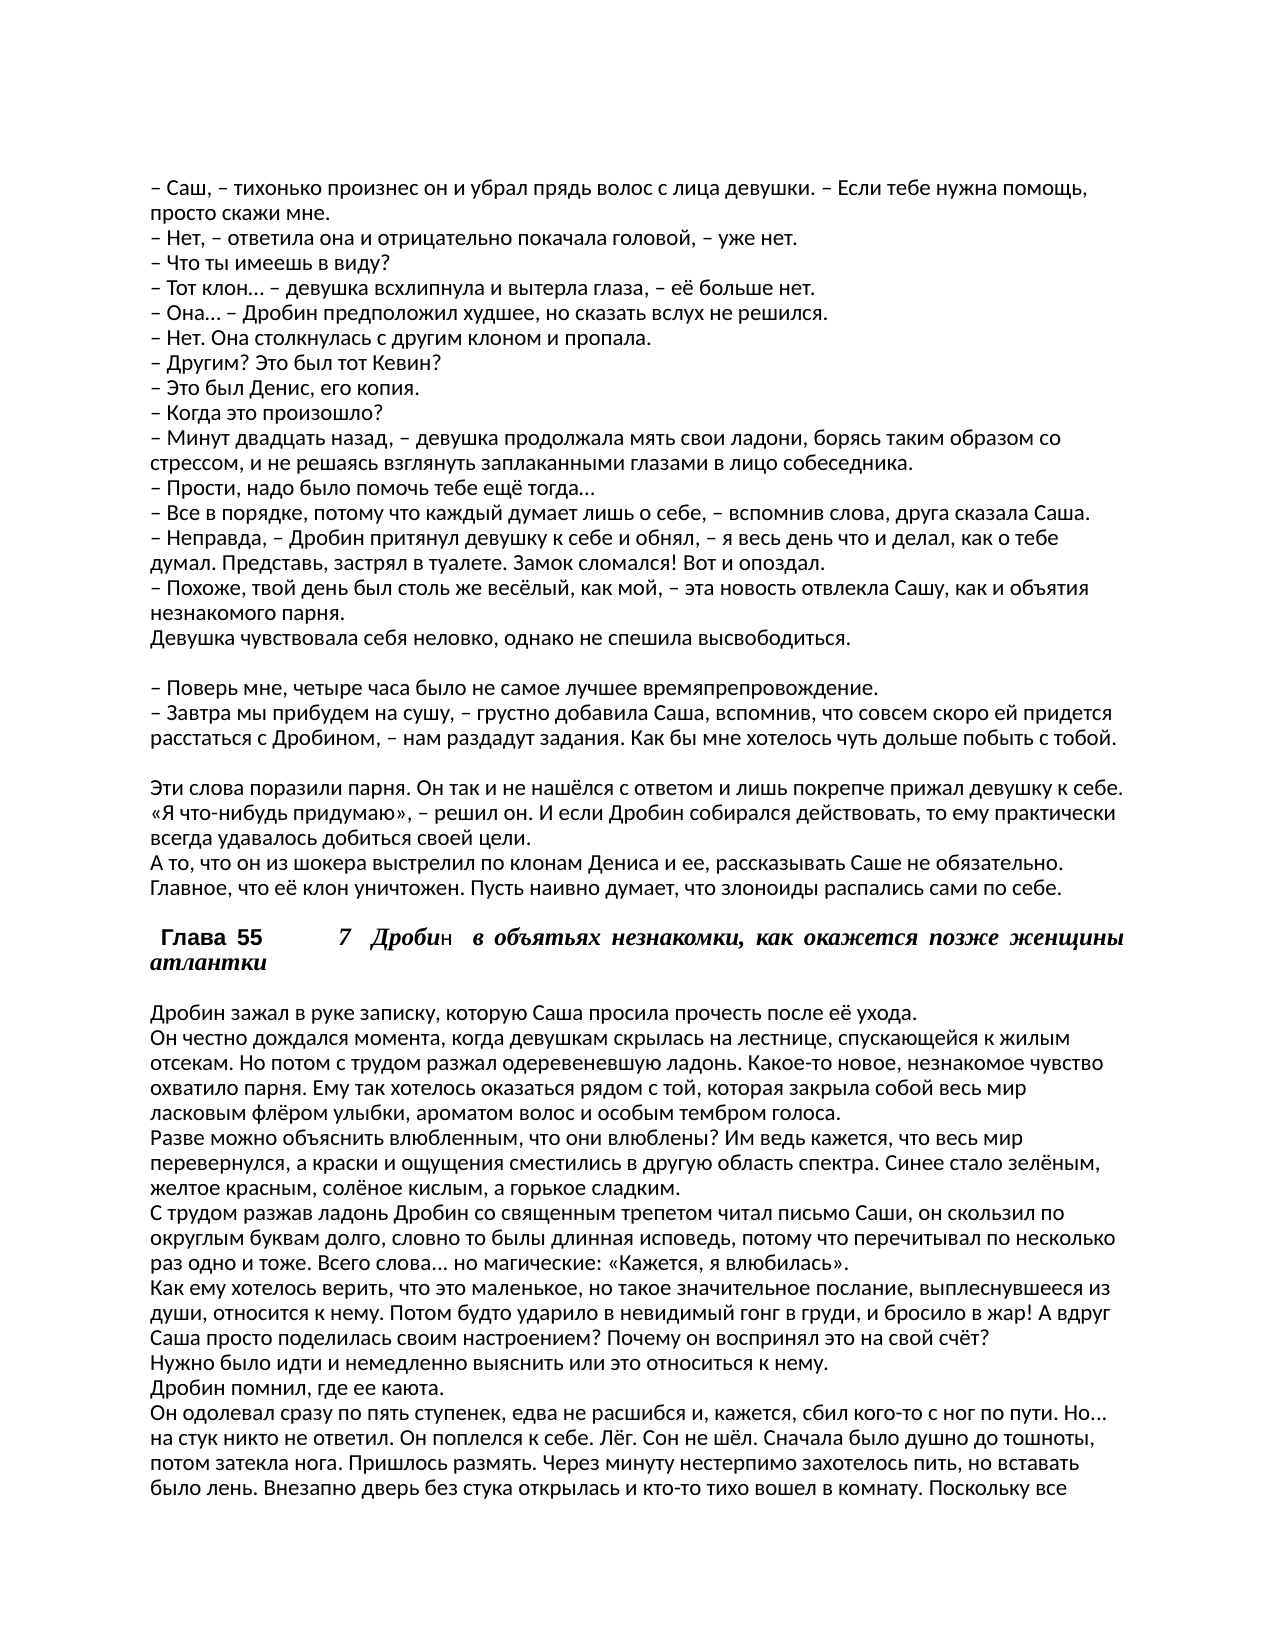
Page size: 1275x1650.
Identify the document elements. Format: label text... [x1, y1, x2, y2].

text Разве можно объяснить влюбленным, что они влюблены? Им ведь кажется, что весь мир перевернулся, а краски и ощущения сместились в другую область спектра. Синее стало зелёным, желтое красным, солёное кислым, а горькое сладким. [150, 1125, 1125, 1200]
text Дробин помнил, где ее каюта. [150, 1375, 1125, 1400]
text Нужно было идти и немедленно выяснить или это относиться к нему. [150, 1350, 1125, 1375]
text Глава 55 7 Дробин в объятьях незнакомки, как окажется позже женщины атлантки [150, 925, 1125, 975]
text Дробин зажал в руке записку, которую Саша просила прочесть после её ухода. [150, 1000, 1125, 1025]
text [150, 150, 1125, 900]
text Он честно дождался момента, когда девушкам скрылась на лестнице, спускающейся к жилым отсекам. Но потом с трудом разжал одеревеневшую ладонь. Какое-то новое, незнакомое чувство охватило парня. Ему так хотелось оказаться рядом с той, которая закрыла собой весь мир ласковым флёром улыбки, ароматом волос и особым тембром голоса. [150, 1025, 1125, 1125]
text Как ему хотелось верить, что это маленькое, но такое значительное послание, выплеснувшееся из души, относится к нему. Потом будто ударило в невидимый гонг в груди, и бросило в жар! А вдруг Саша просто поделилась своим настроением? Почему он воспринял это на свой счёт? [150, 1275, 1125, 1350]
text С трудом разжав ладонь Дробин со священным трепетом читал письмо Саши, он скользил по округлым буквам долго, словно то былы длинная исповедь, потому что перечитывал по несколько раз одно и тоже. Всего слова... но магические: «Кажется, я влюбилась». [150, 1200, 1125, 1275]
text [150, 1400, 1125, 1500]
